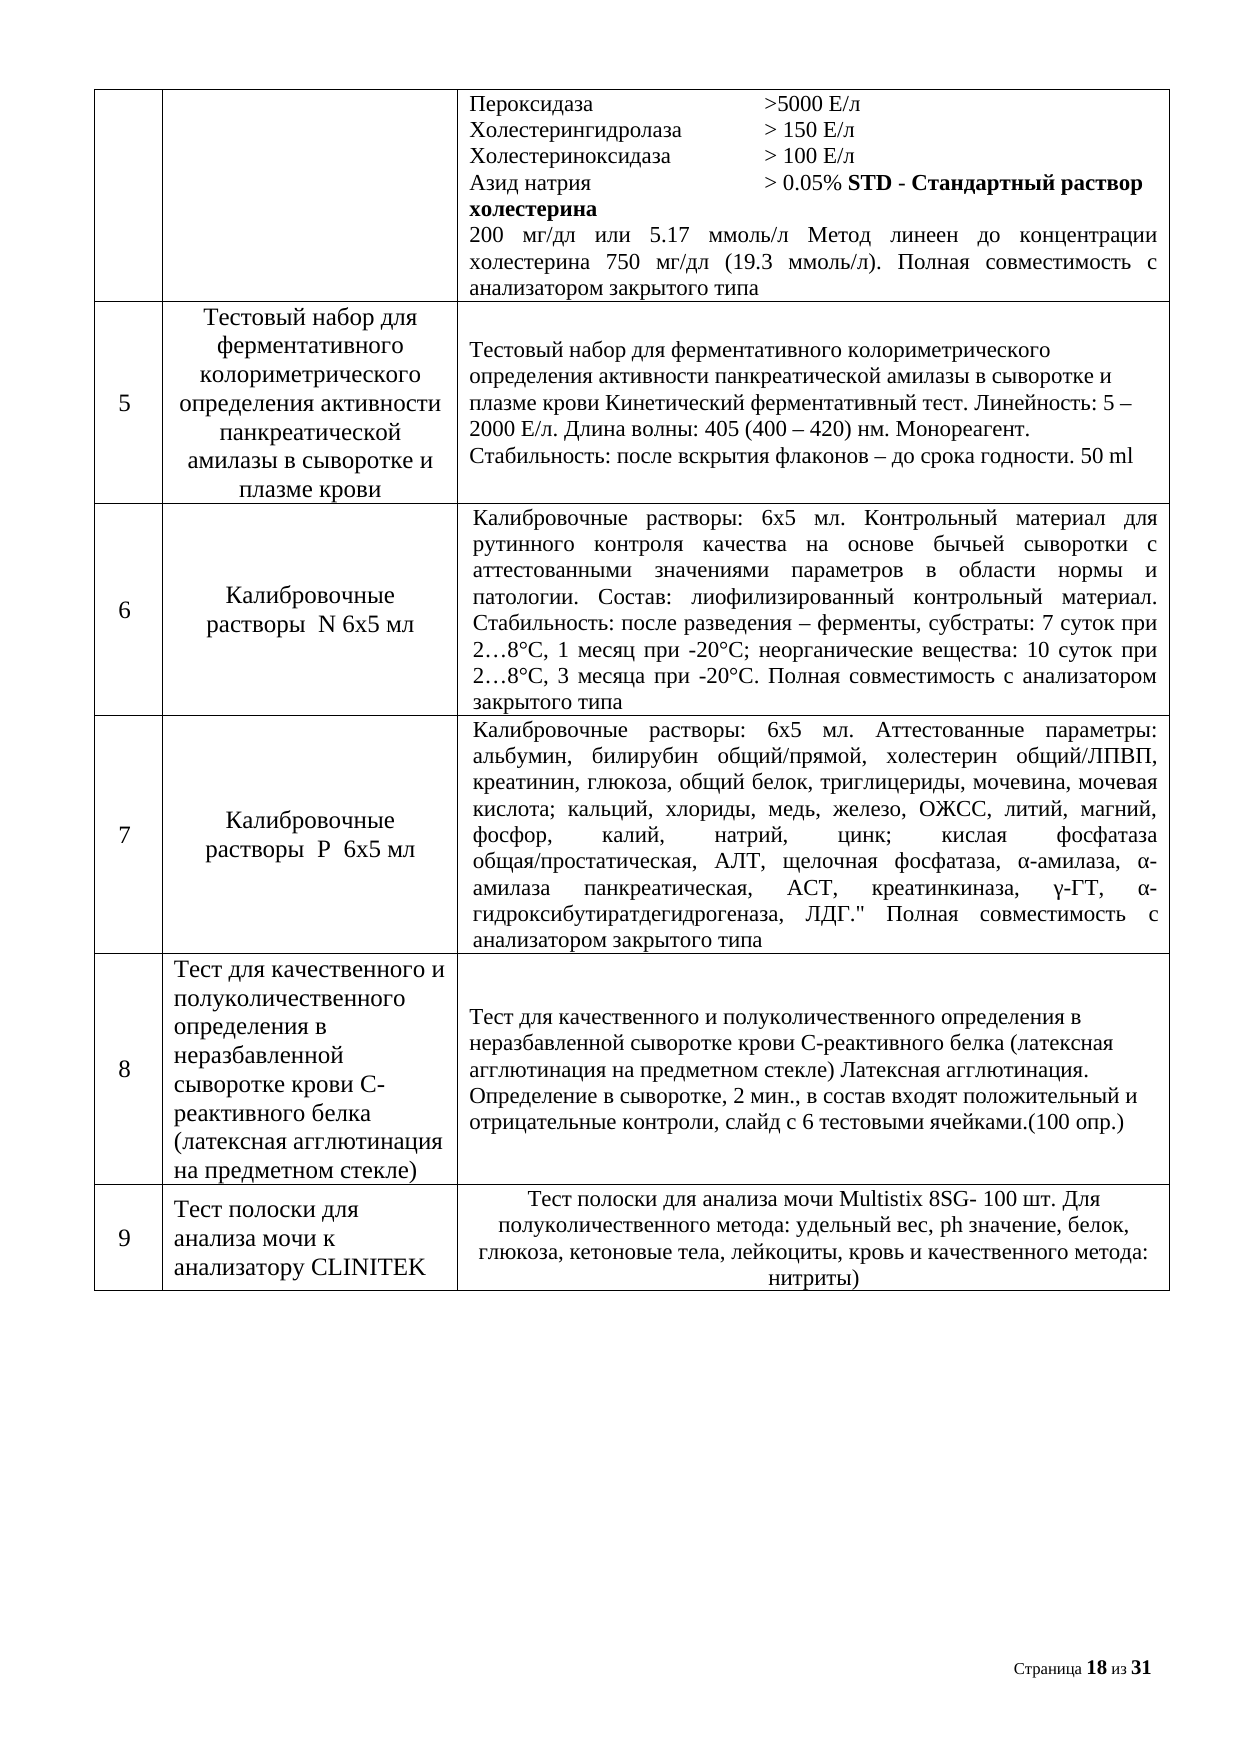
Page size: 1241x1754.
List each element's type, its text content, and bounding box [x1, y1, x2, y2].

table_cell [458, 90, 1169, 301]
table_cell 6 [95, 504, 162, 715]
table_cell Тест полоски для анализа мочи к анализатору CLINITEK [163, 1185, 457, 1290]
table_cell 9 [95, 1185, 162, 1290]
table_cell 8 [95, 954, 162, 1184]
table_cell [163, 90, 457, 301]
table_cell 7 [95, 716, 162, 953]
table_cell Калибровочные растворы N 6x5 мл [163, 504, 457, 715]
table_cell Тестовый набор для ферментативного колориметрического определения активности панкреатической амилазы в сыворотке и плазме крови Кинетический ферментативный тест. Линейность: 5 – 2000 Е/л. Длина волны: 405 (400 – 420) нм. Монореагент. Стабильность: после вскрытия флаконов – до срока годности. 50 ml [458, 302, 1169, 503]
table_cell Тест для качественного и полуколичественного определения в неразбавленной сыворотке крови С-реактивного белка (латексная агглютинация на предметном стекле) [163, 954, 457, 1184]
table_cell 5 [95, 302, 162, 503]
table_cell Тестовый набор для ферментативного колориметрического определения активности панкреатической амилазы в сыворотке и плазме крови [163, 302, 457, 503]
table_cell Калибровочные растворы P 6x5 мл [163, 716, 457, 953]
table_cell 4 [95, 90, 162, 301]
table_cell Тест полоски для анализа мочи Multistix 8SG- 100 шт. Для полуколичественного метода: удельный вес, ph значение, белок, глюкоза, кетоновые тела, лейкоциты, кровь и качественного метода: нитриты) [458, 1185, 1169, 1290]
table_cell Калибровочные растворы: 6x5 мл. Контрольный материал для рутинного контроля качества на основе бычьей сыворотки с аттестованными значениями параметров в области нормы и патологии. Состав: лиофилизированный контрольный материал. Стабильность: после разведения – ферменты, субстраты: 7 суток при 2…8°С, 1 месяц при -20°С; неорганические вещества: 10 суток при 2…8°С, 3 месяца при -20°С. Полная совместимость c анализатором закрытого типа [458, 504, 1169, 715]
table_cell Калибровочные растворы: 6x5 мл. Аттестованные параметры: альбумин, билирубин общий/прямой, холестерин общий/ЛПВП, креатинин, глюкоза, общий белок, триглицериды, мочевина, мочевая кислота; кальций, хлориды, медь, железо, ОЖСС, литий, магний, фосфор, калий, натрий, цинк; кислая фосфатаза общая/простатическая, АЛТ, щелочная фосфатаза, α-амилаза, α-амилаза панкреатическая, АСТ, креатинкиназа, γ-ГТ, α-гидроксибутиратдегидрогеназа, ЛДГ." Полная совместимость c анализатором закрытого типа [458, 716, 1169, 953]
table_cell Тест для качественного и полуколичественного определения в неразбавленной сыворотке крови С-реактивного белка (латексная агглютинация на предметном стекле) Латексная агглютинация. Определение в сыворотке, 2 мин., в состав входят положительный и отрицательные контроли, слайд с 6 тестовыми ячейками.(100 опр.) [458, 954, 1169, 1184]
